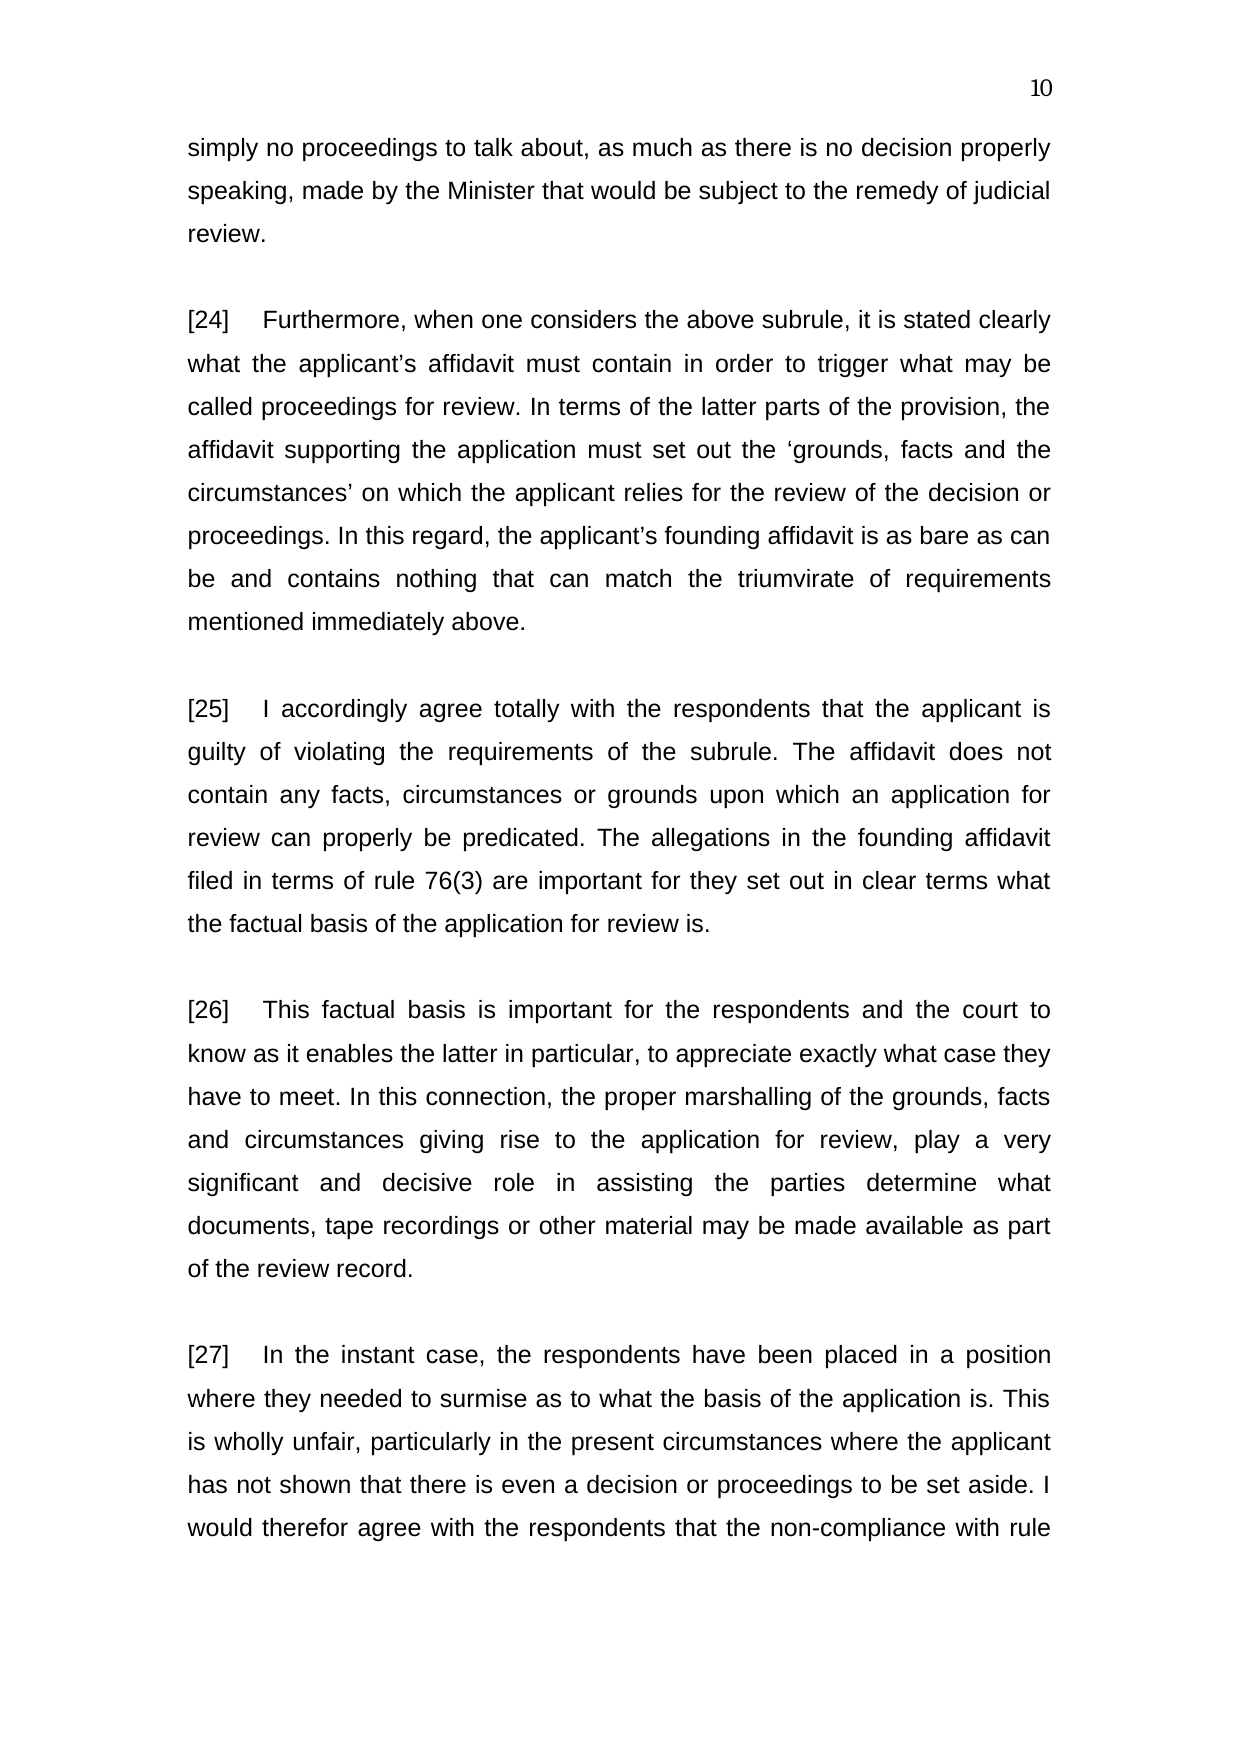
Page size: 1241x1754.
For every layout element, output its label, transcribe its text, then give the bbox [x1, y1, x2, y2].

text [26] This factual basis is important for the respondents and the court to know as it enables the latter in particular, to appreciate exactly what case they have to meet. In this connection, the proper marshalling of the grounds, facts and circumstances giving rise to the application for review, play a very significant and decisive role in assisting the parties determine what documents, tape recordings or other material may be made available as part of the review record. [187, 995, 1053, 1283]
text [25] I accordingly agree totally with the respondents that the applicant is guilty of violating the requirements of the subrule. The affidavit does not contain any facts, circumstances or grounds upon which an application for review can properly be predicated. The allegations in the founding affidavit filed in terms of rule 76(3) are important for they set out in clear terms what the factual basis of the application for review is. [187, 693, 1053, 938]
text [187, 133, 1053, 248]
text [187, 1340, 1053, 1542]
text [24] Furthermore, when one considers the above subrule, it is stated clearly what the applicant’s affidavit must contain in order to trigger what may be called proceedings for review. In terms of the latter parts of the provision, the affidavit supporting the application must set out the ‘grounds, facts and the circumstances’ on which the applicant relies for the review of the decision or proceedings. In this regard, the applicant’s founding affidavit is as bare as can be and contains nothing that can match the triumvirate of requirements mentioned immediately above. [187, 305, 1053, 636]
